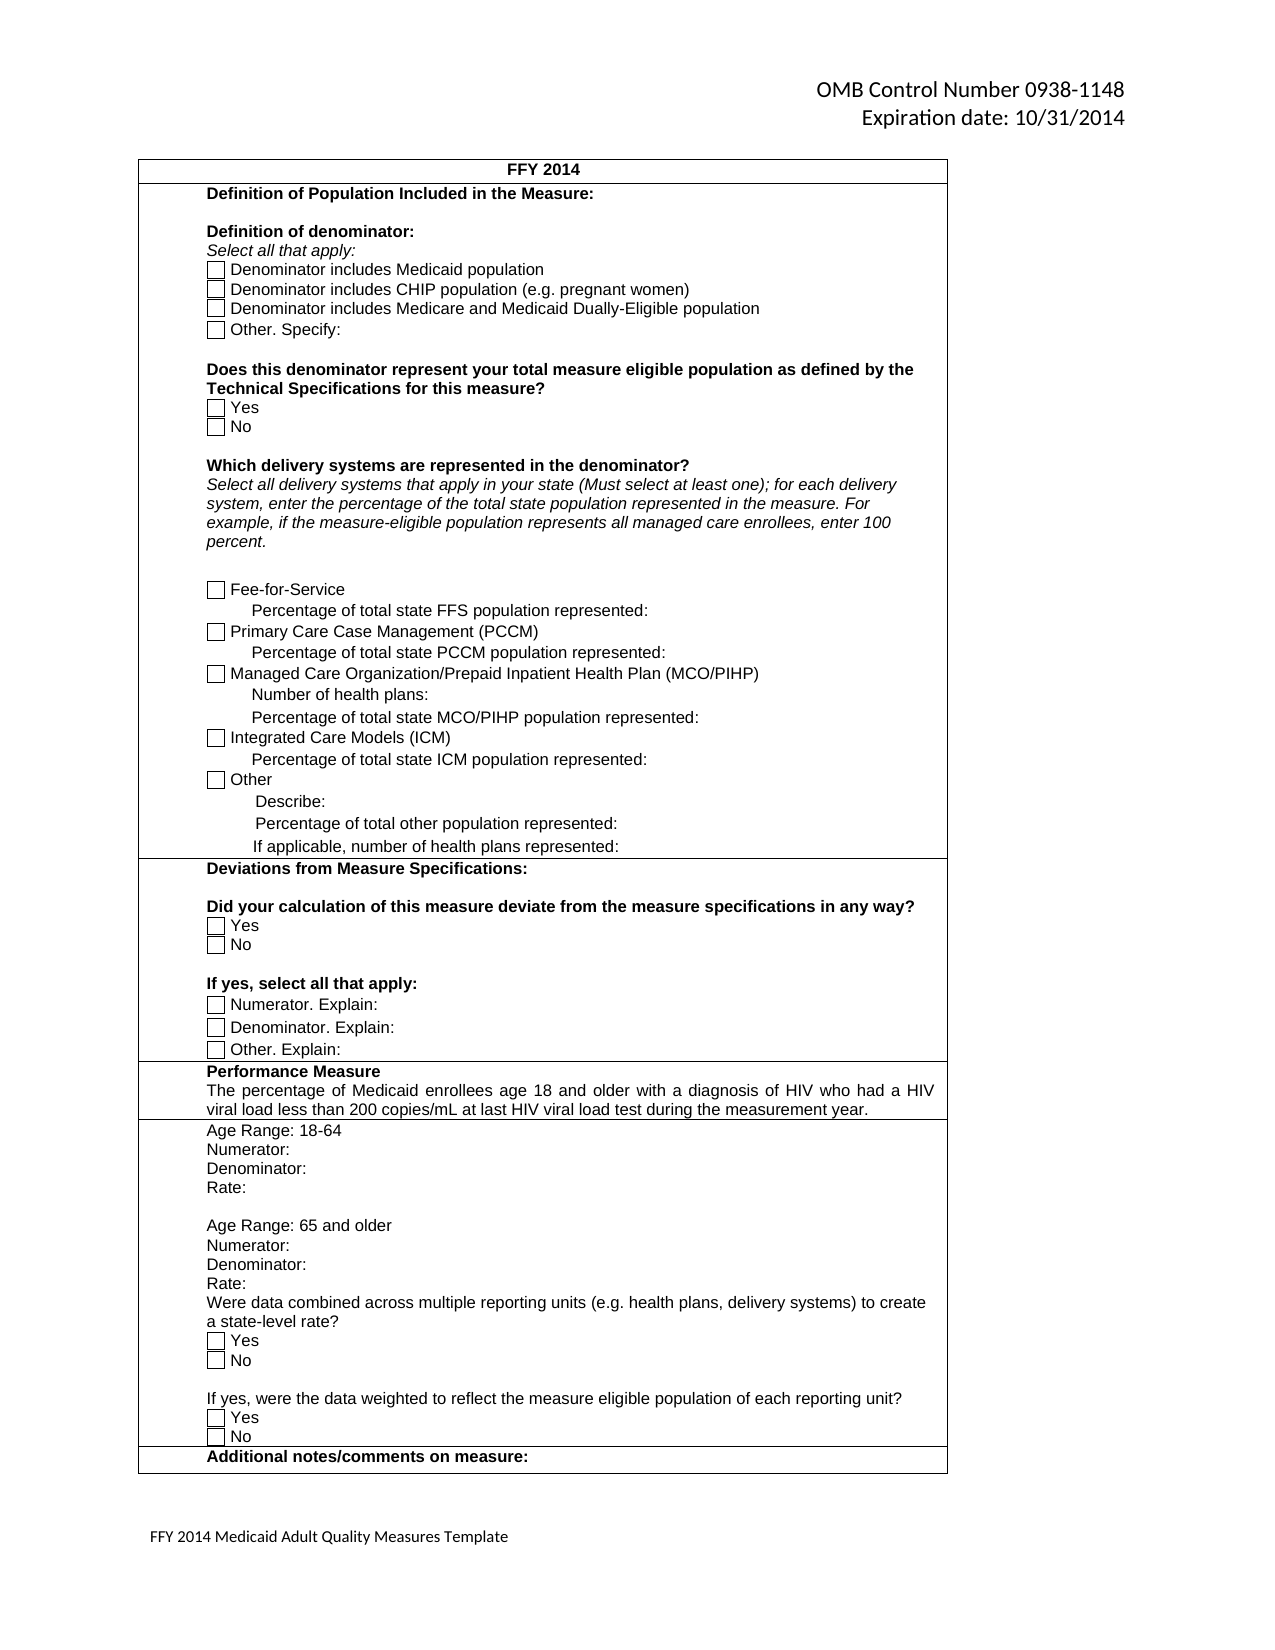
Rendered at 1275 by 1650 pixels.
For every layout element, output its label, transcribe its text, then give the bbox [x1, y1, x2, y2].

table_cell [139, 1062, 195, 1119]
table_cell Performance Measure The percentage of Medicaid enrollees age 18 and older with a diagnosis of HIV who had a HIV viral load less than 200 copies/mL at last HIV viral load test during the measurement year. [195, 1062, 947, 1119]
table_cell Deviations from Measure Specifications: Did your calculation of this measure deviate from the measure specifications in any way? Yes No If yes, select all that apply: Numerator. Explain: Denominator. Explain: Other. Explain: [195, 859, 947, 1061]
table_cell [139, 184, 195, 857]
table_cell [139, 859, 195, 1061]
table_cell Definition of Population Included in the Measure: Definition of denominator: Select all that apply: Denominator includes Medicaid population Denominator includes CHIP population (e.g. pregnant women) Denominator includes Medicare and Medicaid Dually-Eligible population Other. Specify: Does this denominator represent your total measure eligible population as defined by the Technical Specifications for this measure? Yes No Which delivery systems are represented in the denominator? Select all delivery systems that apply in your state (Must select at least one); for each delivery system, enter the percentage of the total state population represented in the measure. For example, if the measure-eligible population represents all managed care enrollees, enter 100 percent. Fee-for-Service Percentage of total state FFS population represented: Primary Care Case Management (PCCM) Percentage of total state PCCM population represented: Managed Care Organization/Prepaid Inpatient Health Plan (MCO/PIHP) Number of health plans: Percentage of total state MCO/PIHP population represented: Integrated Care Models (ICM) Percentage of total state ICM population represented: Other Describe: Percentage of total other population represented: If applicable, number of health plans represented: [195, 184, 947, 857]
table_header FFY 2014 [139, 160, 947, 182]
table_cell [139, 1120, 195, 1446]
table_cell Age Range: 18-64 Numerator: Denominator: Rate: Age Range: 65 and older Numerator: Denominator: Rate: Were data combined across multiple reporting units (e.g. health plans, delivery systems) to create a state-level rate? Yes No If yes, were the data weighted to reflect the measure eligible population of each reporting unit? Yes No [195, 1120, 947, 1446]
table_cell [139, 1447, 195, 1473]
table_cell Additional notes/comments on measure: [195, 1447, 947, 1473]
